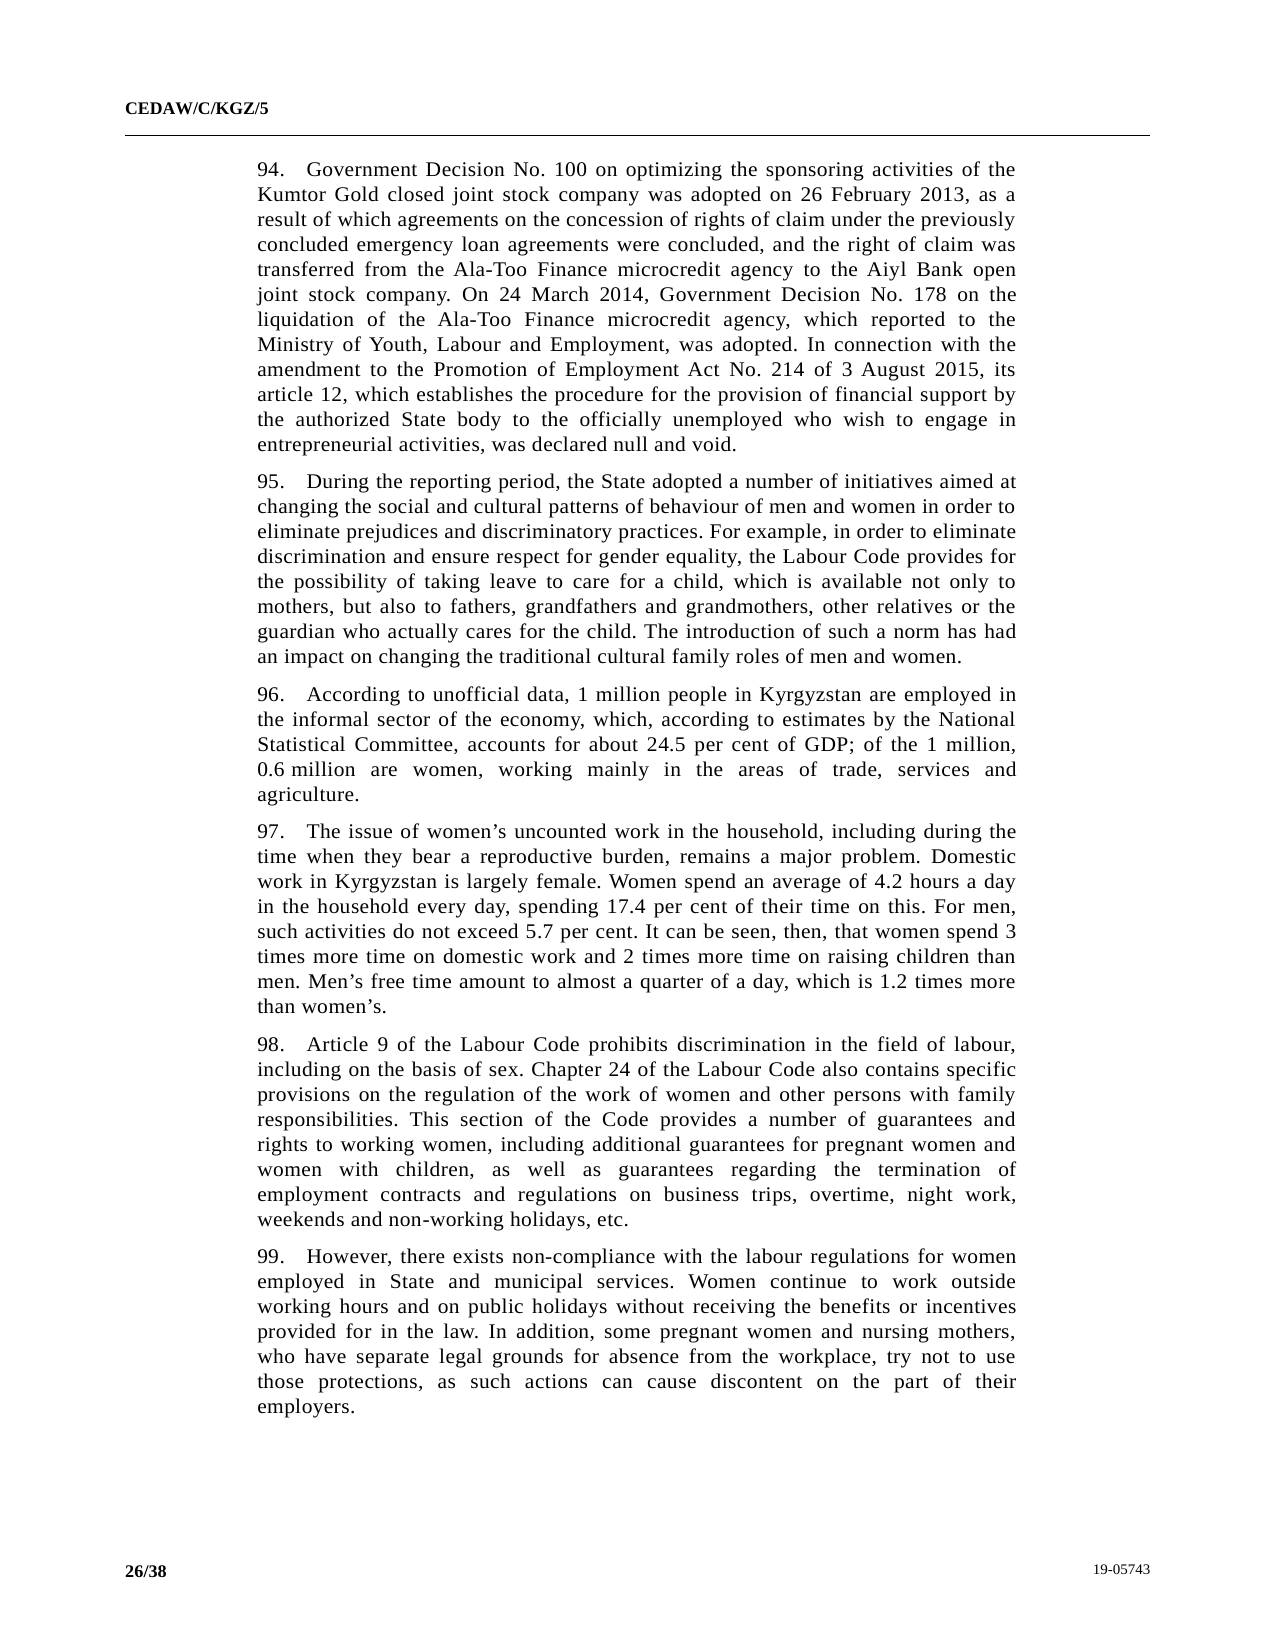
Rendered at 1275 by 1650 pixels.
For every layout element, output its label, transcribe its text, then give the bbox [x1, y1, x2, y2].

text 94. Government Decision No. 100 on optimizing the sponsoring activities of the Kumtor Gold closed joint stock company was adopted on 26 February 2013, as a result of which agreements on the concession of rights of claim under the previously concluded emergency loan agreements were concluded, and the right of claim was transferred from the Ala-Too Finance microcredit agency to the Aiyl Bank open joint stock company. On 24 March 2014, Government Decision No. 178 on the liquidation of the Ala-Too Finance microcredit agency, which reported to the Ministry of Youth, Labour and Employment, was adopted. In connection with the amendment to the Promotion of Employment Act No. 214 of 3 August 2015, its article 12, which establishes the procedure for the provision of financial support by the authorized State body to the officially unemployed who wish to engage in entrepreneurial activities, was declared null and void. [257, 156, 1018, 456]
text 97. The issue of women’s uncounted work in the household, including during the time when they bear a reproductive burden, remains a major problem. Domestic work in Kyrgyzstan is largely female. Women spend an average of 4.2 hours a day in the household every day, spending 17.4 per cent of their time on this. For men, such activities do not exceed 5.7 per cent. It can be seen, then, that women spend 3 times more time on domestic work and 2 times more time on raising children than men. Men’s free time amount to almost a quarter of a day, which is 1.2 times more than women’s. [257, 818, 1018, 1018]
text 99. However, there exists non-compliance with the labour regulations for women employed in State and municipal services. Women continue to work outside working hours and on public holidays without receiving the benefits or incentives provided for in the law. In addition, some pregnant women and nursing mothers, who have separate legal grounds for absence from the workplace, try not to use those protections, as such actions can cause discontent on the part of their employers. [257, 1243, 1018, 1418]
text 96. According to unofficial data, 1 million people in Kyrgyzstan are employed in the informal sector of the economy, which, according to estimates by the National Statistical Committee, accounts for about 24.5 per cent of GDP; of the 1 million, 0.6 million are women, working mainly in the areas of trade, services and agriculture. [257, 681, 1018, 806]
text 98. Article 9 of the Labour Code prohibits discrimination in the field of labour, including on the basis of sex. Chapter 24 of the Labour Code also contains specific provisions on the regulation of the work of women and other persons with family responsibilities. This section of the Code provides a number of guarantees and rights to working women, including additional guarantees for pregnant women and women with children, as well as guarantees regarding the termination of employment contracts and regulations on business trips, overtime, night work, weekends and non-working holidays, etc. [257, 1031, 1018, 1231]
text 95. During the reporting period, the State adopted a number of initiatives aimed at changing the social and cultural patterns of behaviour of men and women in order to eliminate prejudices and discriminatory practices. For example, in order to eliminate discrimination and ensure respect for gender equality, the Labour Code provides for the possibility of taking leave to care for a child, which is available not only to mothers, but also to fathers, grandfathers and grandmothers, other relatives or the guardian who actually cares for the child. The introduction of such a norm has had an impact on changing the traditional cultural family roles of men and women. [257, 468, 1018, 668]
